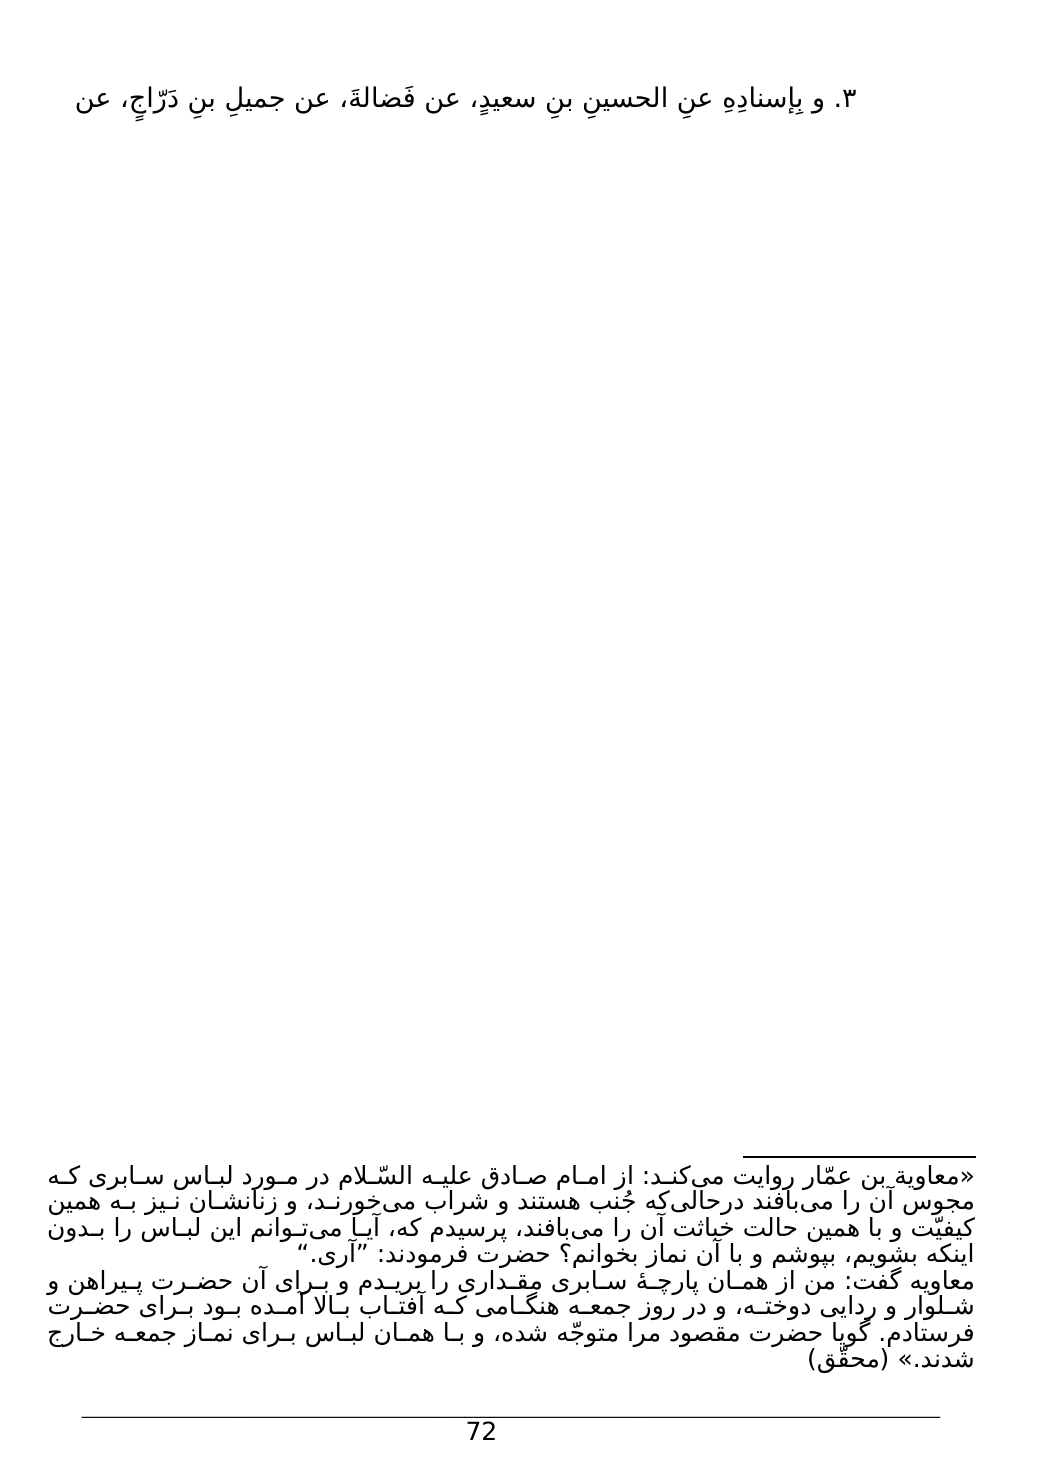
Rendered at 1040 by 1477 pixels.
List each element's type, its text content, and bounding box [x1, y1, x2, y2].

text ٣. و بِإسنادِهِ عنِ الحسینِ بنِ سعیدٍ، عن فَضالةَ، عن جمیلِ بنِ دَرّاجٍ، عن [47, 84, 857, 113]
